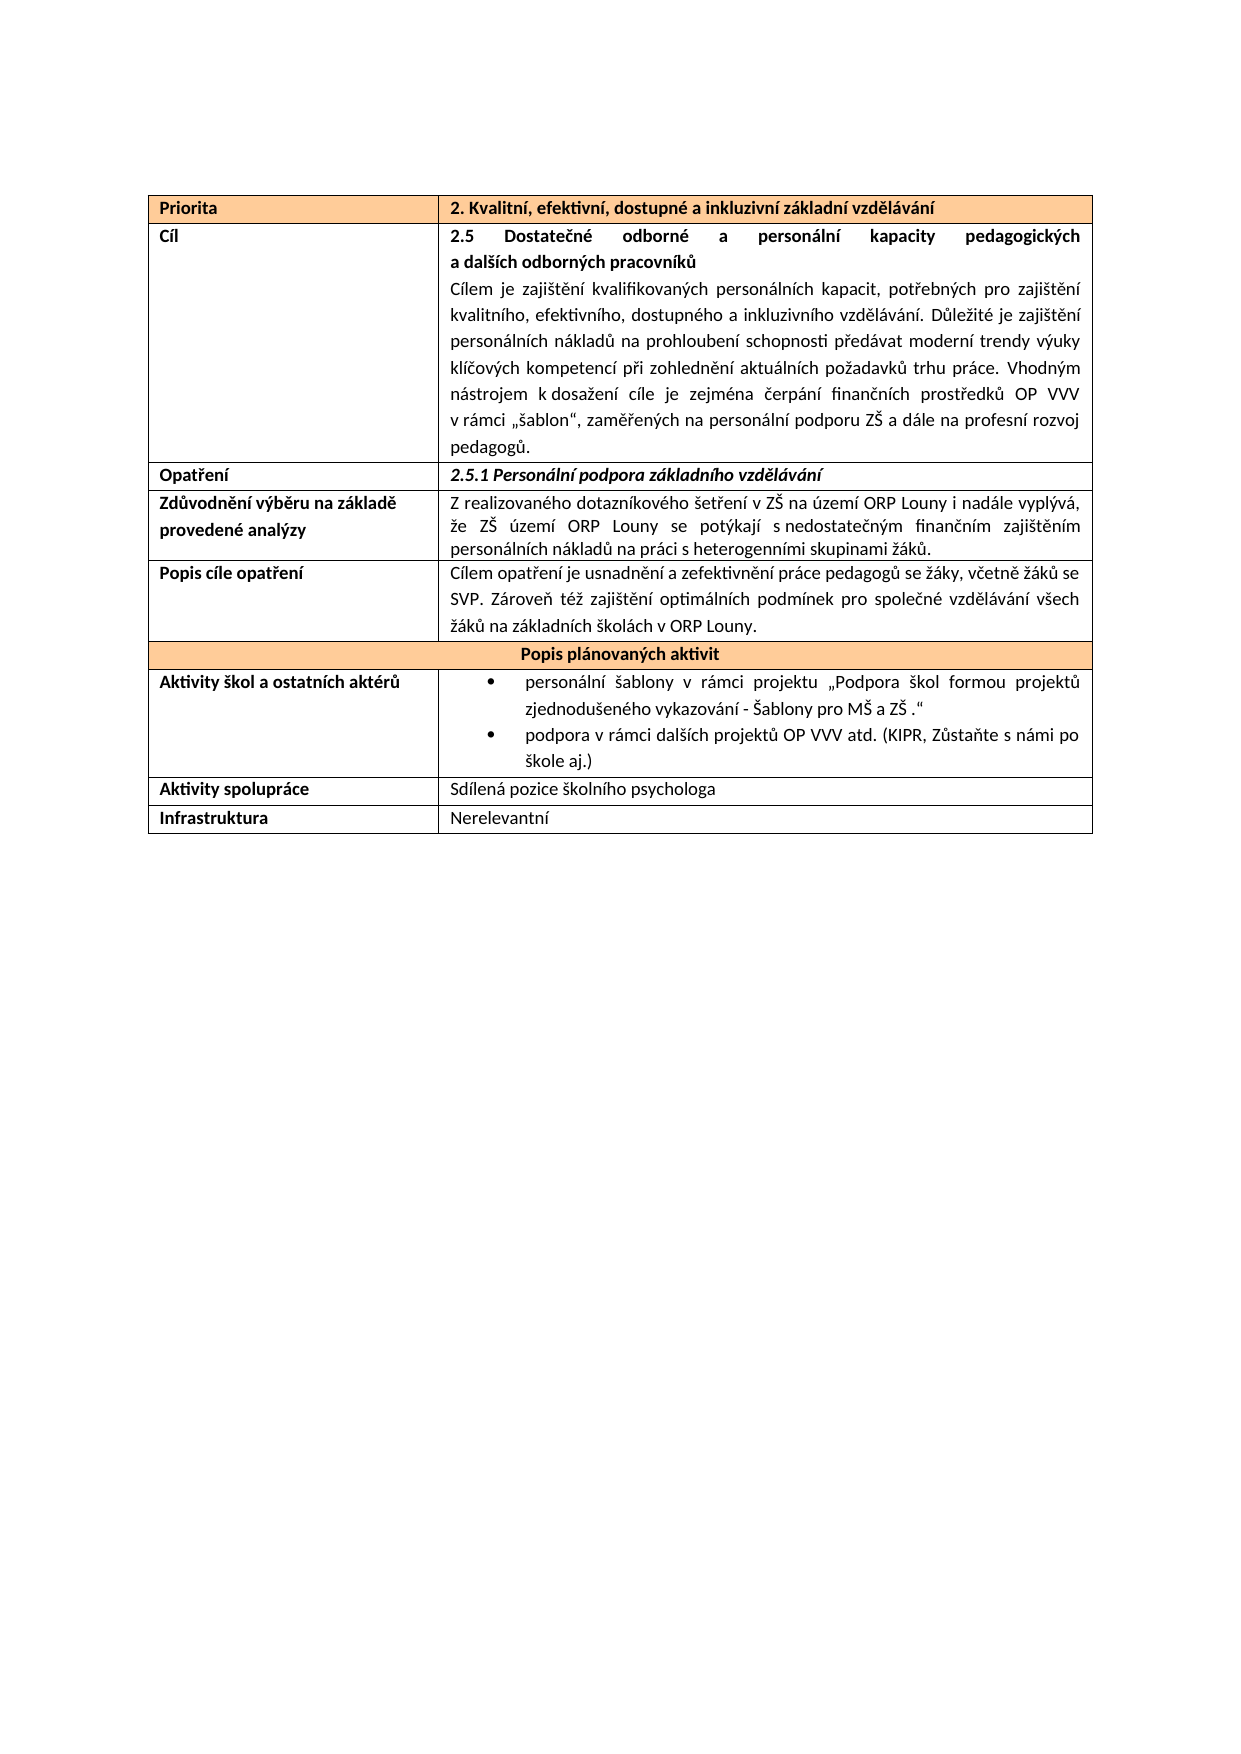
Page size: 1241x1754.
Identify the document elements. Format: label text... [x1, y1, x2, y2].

table_cell Sdílená pozice školního psychologa [439, 778, 1092, 805]
table_cell Aktivity škol a ostatních aktérů [149, 670, 438, 777]
table_cell Z realizovaného dotazníkového šetření v ZŠ na území ORP Louny i nadále vyplývá, že ZŠ území ORP Louny se potýkají s nedostatečným finančním zajištěním personálních nákladů na práci s heterogenními skupinami žáků. [439, 491, 1092, 560]
table_cell Aktivity spolupráce [149, 778, 438, 805]
table_cell Opatření [149, 463, 438, 490]
table_cell Popis cíle opatření [149, 561, 438, 641]
table_cell Popis plánovaných aktivit [149, 642, 1092, 669]
table_cell Cílem opatření je usnadnění a zefektivnění práce pedagogů se žáky, včetně žáků se SVP. Zároveň též zajištění optimálních podmínek pro společné vzdělávání všech žáků na základních školách v ORP Louny. [439, 561, 1092, 641]
table_cell Cíl [149, 224, 438, 462]
table_cell 2.5.1 Personální podpora základního vzdělávání [439, 463, 1092, 490]
table_cell personální šablony v rámci projektu „Podpora škol formou projektů zjednodušeného vykazování - Šablony pro MŠ a ZŠ .“ podpora v rámci dalších projektů OP VVV atd. (KIPR, Zůstaňte s námi po škole aj.) [439, 670, 1092, 777]
table_header Priorita [149, 196, 438, 223]
table_cell Infrastruktura [149, 806, 438, 833]
table_cell 2.5 Dostatečné odborné a personální kapacity pedagogických a dalších odborných pracovníků Cílem je zajištění kvalifikovaných personálních kapacit, potřebných pro zajištění kvalitního, efektivního, dostupného a inkluzivního vzdělávání. Důležité je zajištění personálních nákladů na prohloubení schopnosti předávat moderní trendy výuky klíčových kompetencí při zohlednění aktuálních požadavků trhu práce. Vhodným nástrojem k dosažení cíle je zejména čerpání finančních prostředků OP VVV v rámci „šablon“, zaměřených na personální podporu ZŠ a dále na profesní rozvoj pedagogů. [439, 224, 1092, 462]
table_header 2. Kvalitní, efektivní, dostupné a inkluzivní základní vzdělávání [439, 196, 1092, 223]
table_cell Nerelevantní [439, 806, 1092, 833]
table_cell Zdůvodnění výběru na základě provedené analýzy [149, 491, 438, 560]
